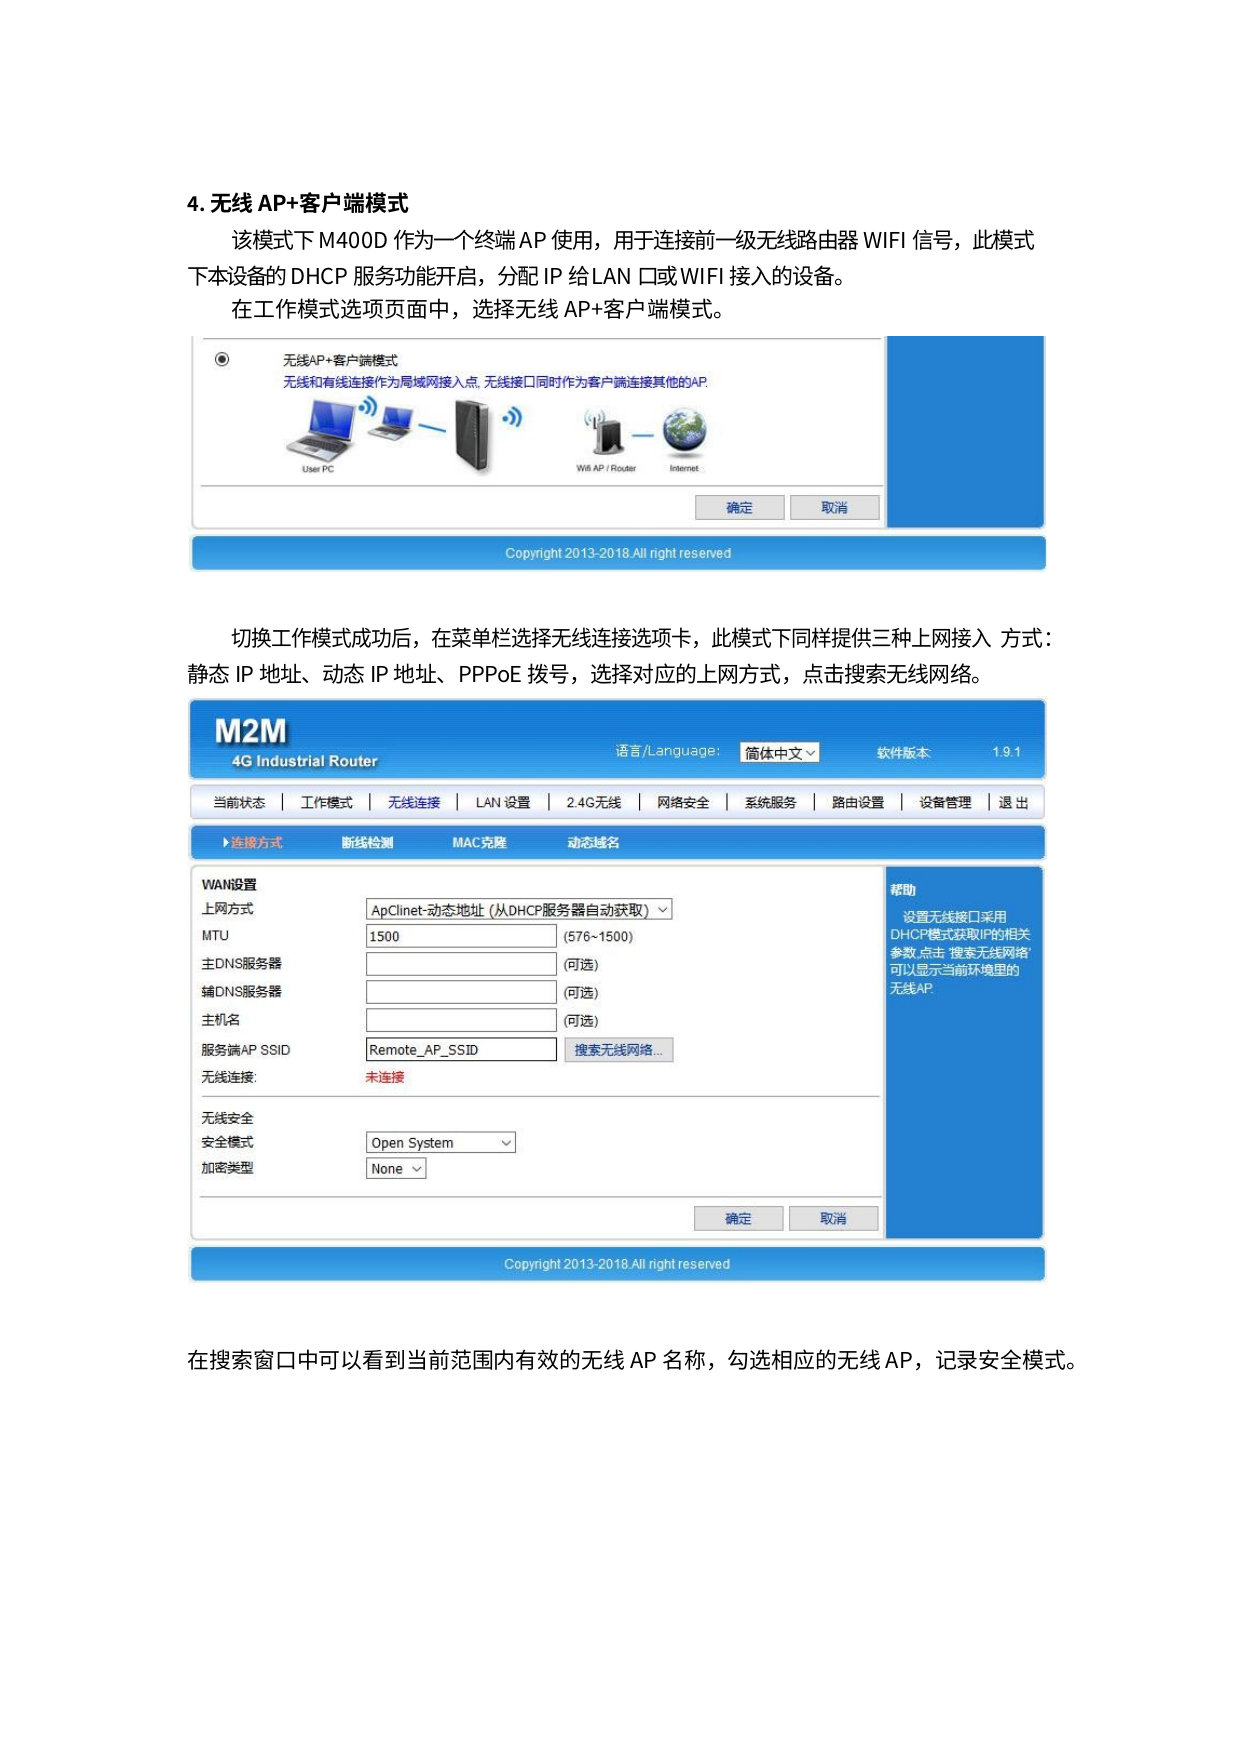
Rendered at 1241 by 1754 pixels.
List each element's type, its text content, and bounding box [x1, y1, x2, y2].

text 切换工作模式成功后，在菜单栏选择无线连接选项卡，此模式下同样提供三种上网接入 方式：静态IP地址、动态IP地址、PPPoE拨号，选择对应的上网方式，点击搜索无线网络。 [187, 621, 1053, 689]
text 在搜索窗口中可以看到当前范围内有效的无线 AP 名称，勾选相应的无线 AP，记录安全模式。 [187, 1343, 1101, 1375]
picture [187, 336, 1047, 573]
text 该模式下 M400D 作为一个终端 AP 使用，用于连接前一级无线路由器 WIFI 信号，此模式下本设备的 DHCP 服务功能开启，分配 IP 给 LAN 口或 WIFI 接入的设备。 [187, 223, 1053, 291]
picture [187, 696, 1048, 1286]
text 在工作模式选项页面中，选择无线 AP+客户端模式。 [231, 295, 1101, 323]
list 无线AP+客户端模式 [187, 186, 1101, 218]
